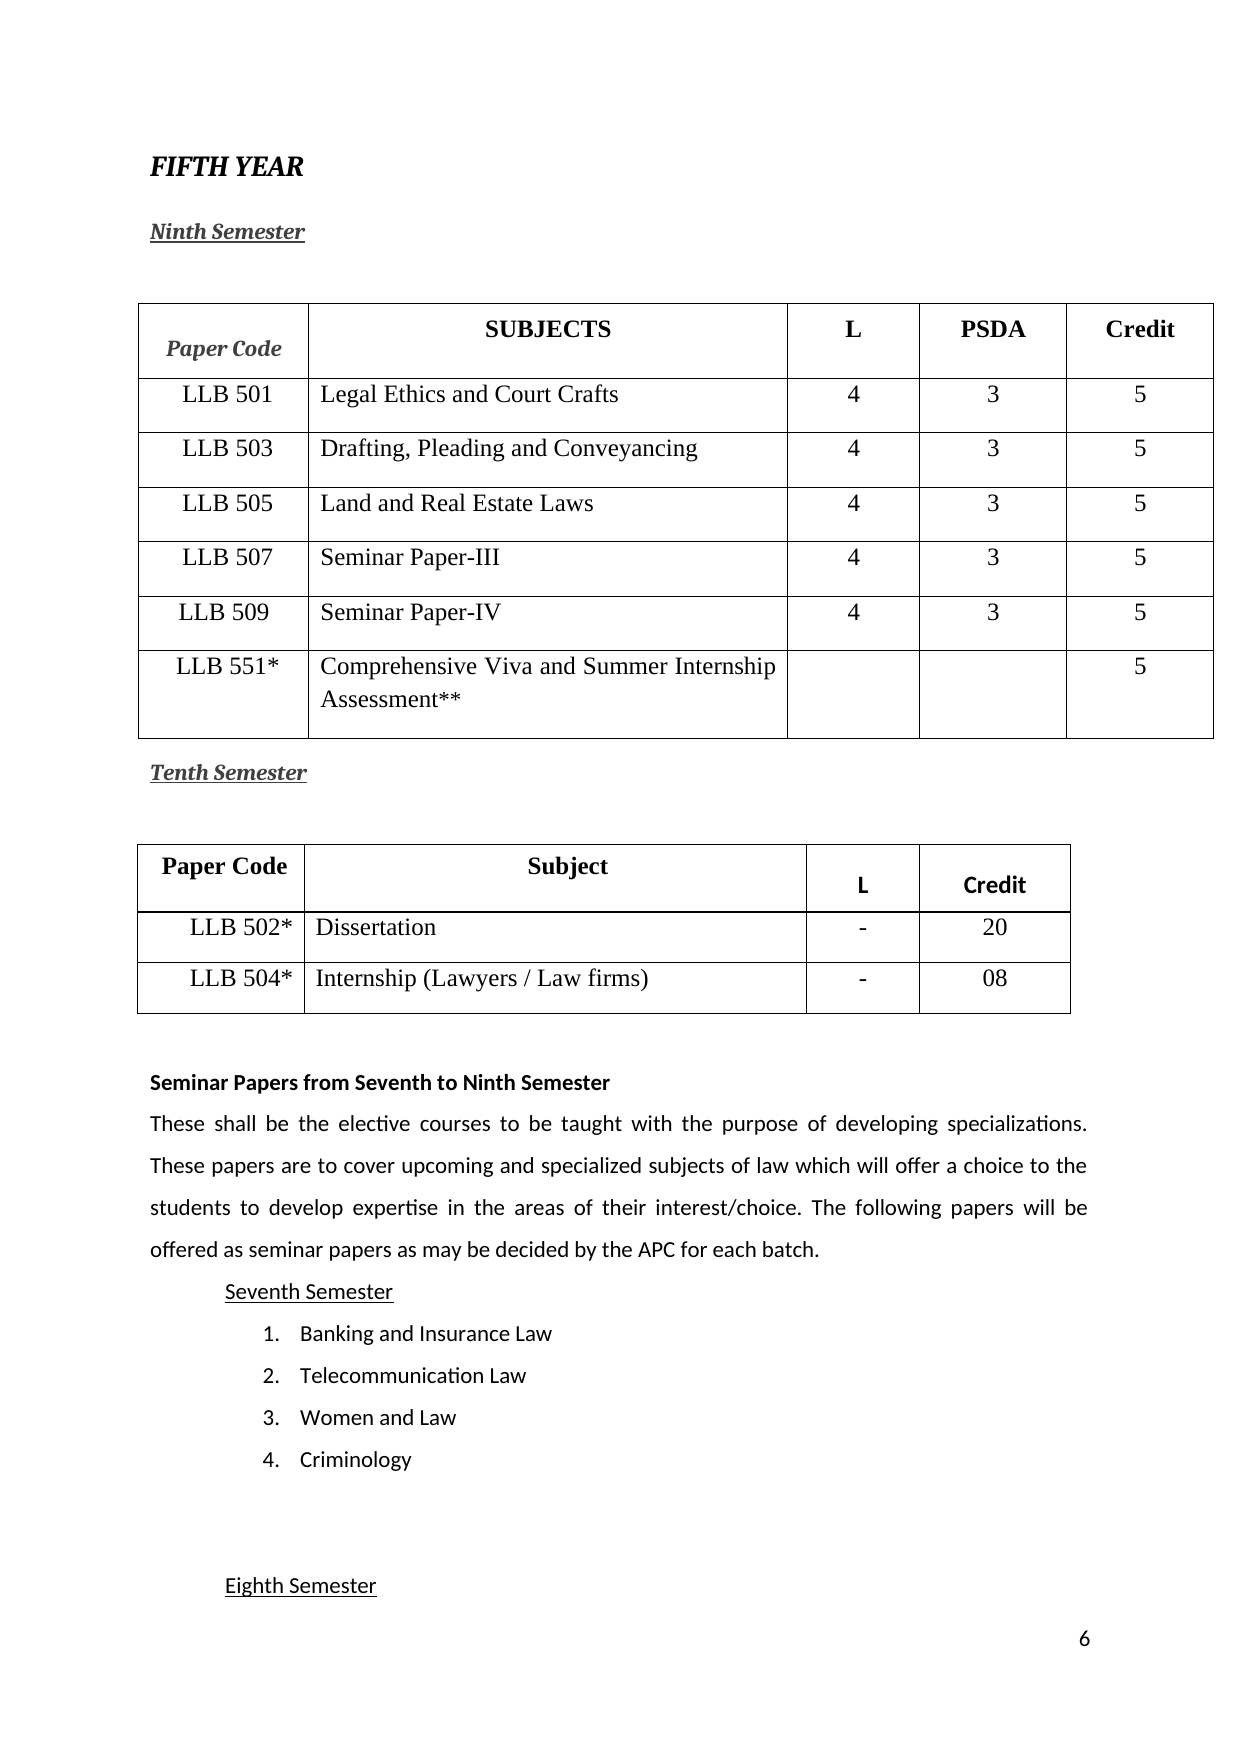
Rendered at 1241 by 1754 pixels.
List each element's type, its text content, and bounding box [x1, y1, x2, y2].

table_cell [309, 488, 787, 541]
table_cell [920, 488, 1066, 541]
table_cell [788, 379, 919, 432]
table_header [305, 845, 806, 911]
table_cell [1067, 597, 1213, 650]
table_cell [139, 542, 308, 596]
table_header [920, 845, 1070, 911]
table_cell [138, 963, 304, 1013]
subtitle Ninth Semester [150, 219, 1090, 245]
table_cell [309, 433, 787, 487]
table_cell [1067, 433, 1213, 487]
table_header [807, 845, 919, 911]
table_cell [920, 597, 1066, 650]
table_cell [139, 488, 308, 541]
subtitle Tenth Semester [150, 759, 1090, 786]
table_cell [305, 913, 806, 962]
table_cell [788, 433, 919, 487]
text Seventh Semester [150, 1277, 1090, 1306]
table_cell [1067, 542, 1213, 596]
subtitle FIFTH YEAR [150, 150, 1090, 183]
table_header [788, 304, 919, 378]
text Seminar Papers from Seventh to Ninth Semester [150, 1068, 1090, 1096]
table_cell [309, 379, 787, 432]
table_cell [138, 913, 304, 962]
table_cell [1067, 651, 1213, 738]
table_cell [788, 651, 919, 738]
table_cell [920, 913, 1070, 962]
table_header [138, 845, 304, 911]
list Women and Law [262, 1403, 1090, 1431]
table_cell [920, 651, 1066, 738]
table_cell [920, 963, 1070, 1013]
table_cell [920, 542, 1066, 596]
list Banking and Insurance Law [262, 1319, 1090, 1347]
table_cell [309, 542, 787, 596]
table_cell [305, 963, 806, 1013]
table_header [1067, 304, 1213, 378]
list Telecommunication Law [262, 1361, 1090, 1389]
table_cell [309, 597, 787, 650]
text Eighth Semester [150, 1571, 1090, 1599]
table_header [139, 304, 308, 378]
text These shall be the elective courses to be taught with the purpose of developing specializations. These papers are to cover upcoming and specialized subjects of law which will offer a choice to the students to develop expertise in the areas of their interest/choice. The following papers will be offered as seminar papers as may be decided by the APC for each batch. [150, 1109, 1090, 1263]
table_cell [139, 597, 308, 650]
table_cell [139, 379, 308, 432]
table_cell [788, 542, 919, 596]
list Criminology [262, 1445, 1090, 1473]
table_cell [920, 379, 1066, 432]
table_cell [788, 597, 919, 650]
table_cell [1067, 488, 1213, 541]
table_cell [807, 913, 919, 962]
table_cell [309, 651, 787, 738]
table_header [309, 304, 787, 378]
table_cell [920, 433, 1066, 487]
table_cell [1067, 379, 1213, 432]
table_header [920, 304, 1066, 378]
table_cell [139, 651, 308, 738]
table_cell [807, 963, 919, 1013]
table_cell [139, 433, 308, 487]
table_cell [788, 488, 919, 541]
